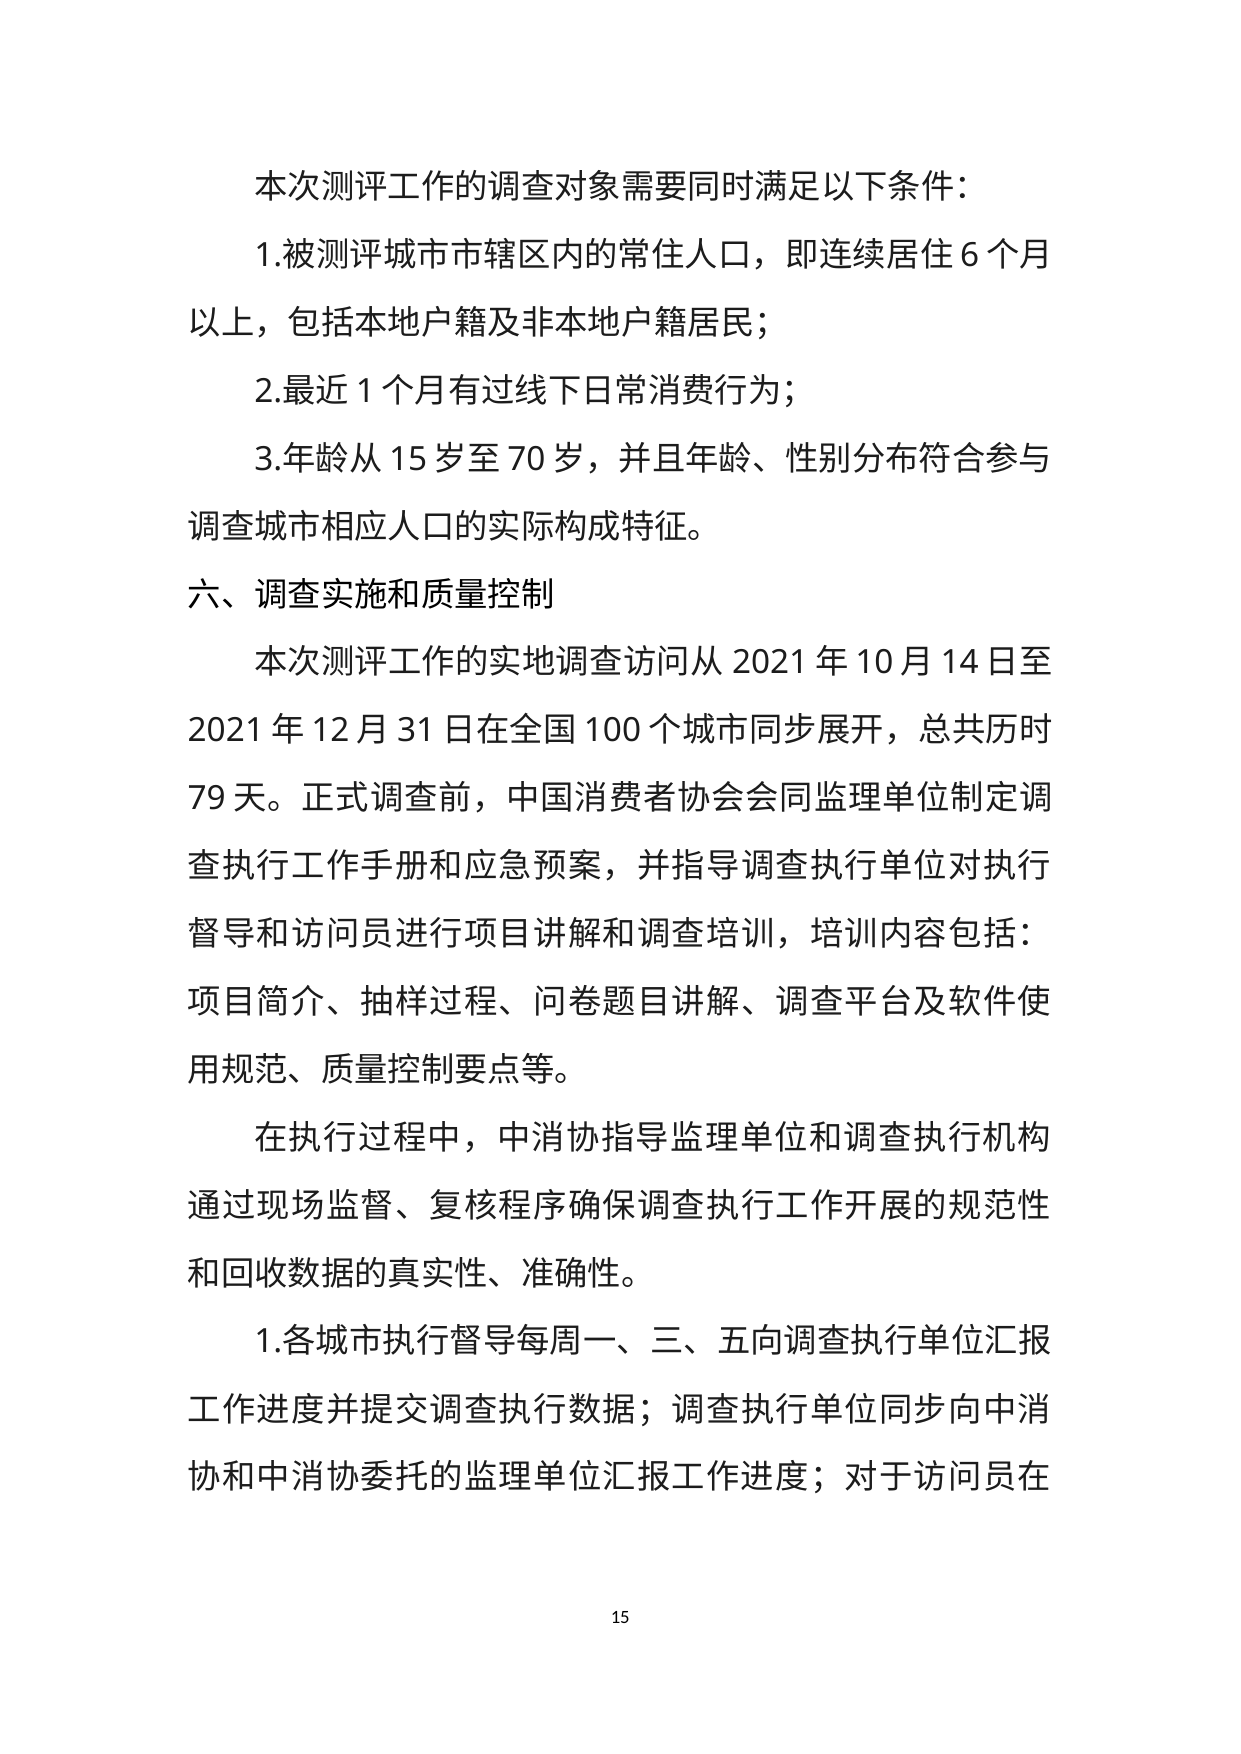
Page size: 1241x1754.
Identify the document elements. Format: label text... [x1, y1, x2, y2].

text 本次测评工作的调查对象需要同时满足以下条件： [187, 150, 1053, 218]
text 3.年龄从15岁至70岁，并且年龄、性别分布符合参与调查城市相应人口的实际构成特征。 [187, 422, 1053, 557]
text 本次测评工作的实地调查访问从2021年10月14日至2021年12月31日在全国100个城市同步展开，总共历时79天。正式调查前，中国消费者协会会同监理单位制定调查执行工作手册和应急预案，并指导调查执行单位对执行督导和访问员进行项目讲解和调查培训，培训内容包括：项目简介、抽样过程、问卷题目讲解、调查平台及软件使用规范、质量控制要点等。 [187, 625, 1053, 1101]
text 1.被测评城市市辖区内的常住人口，即连续居住6个月以上，包括本地户籍及非本地户籍居民； [187, 218, 1053, 354]
text 2.最近1个月有过线下日常消费行为； [187, 354, 1053, 422]
text 在执行过程中，中消协指导监理单位和调查执行机构通过现场监督、复核程序确保调查执行工作开展的规范性和回收数据的真实性、准确性。 [187, 1101, 1053, 1304]
subtitle 六、调查实施和质量控制 [187, 557, 1053, 625]
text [187, 1304, 1053, 1508]
